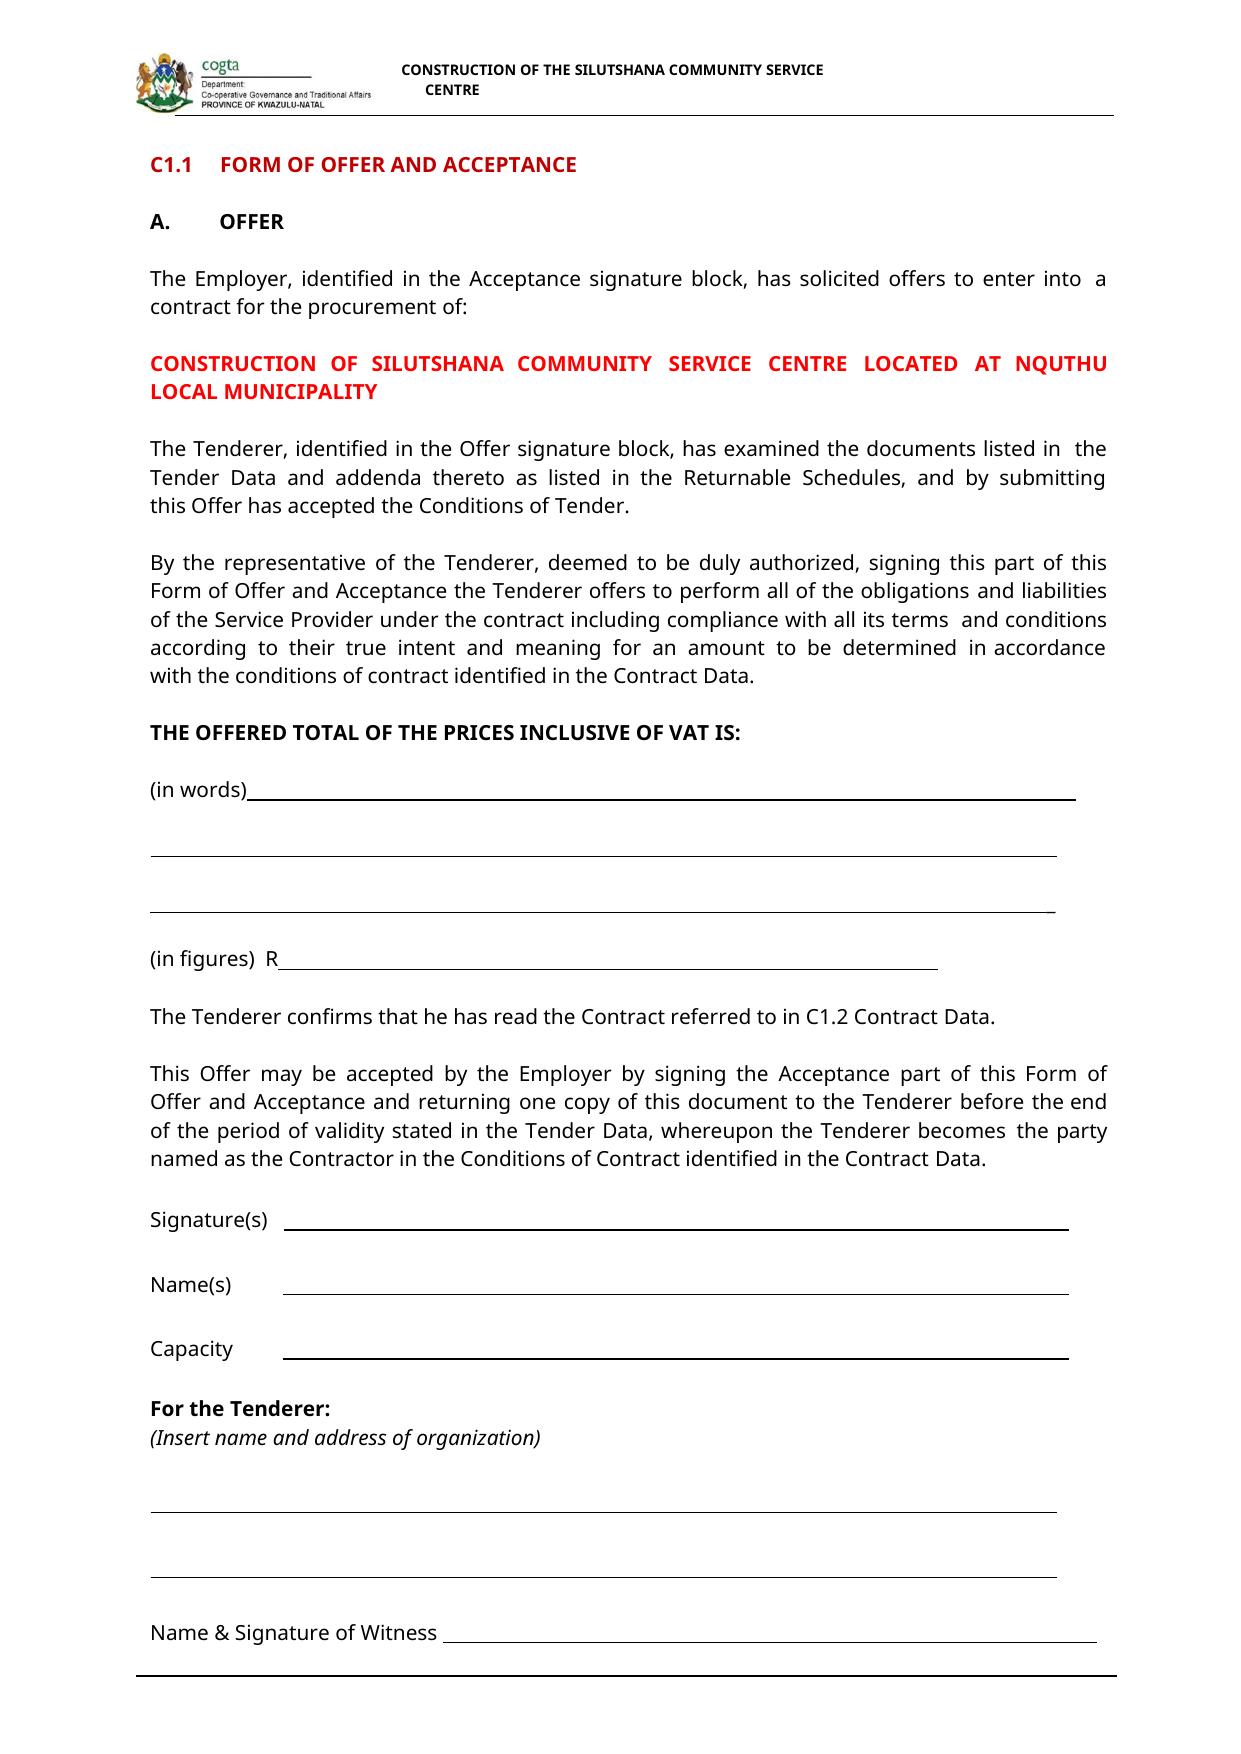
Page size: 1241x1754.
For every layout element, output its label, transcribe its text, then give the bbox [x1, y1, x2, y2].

text Signature(s) [150, 1205, 1130, 1234]
text By the representative of the Tenderer, deemed to be duly authorized, signing this part of this Form of Offer and Acceptance the Tenderer offers to perform all of the obligations and liabilities of the Service Provider under the contract including compliance with all its terms and conditions according to their true intent and meaning for an amount to be determined in accordance with the conditions of contract identified in the Contract Data. [150, 548, 1107, 690]
subtitle CONSTRUCTION OF SILUTSHANA COMMUNITY SERVICE CENTRE LOCATED AT NQUTHU LOCAL MUNICIPALITY [150, 349, 1107, 406]
text (Insert name and address of organization) [150, 1423, 1093, 1451]
text Name(s) [150, 1270, 1093, 1298]
text _ (in figures) R [150, 888, 1057, 973]
text This Offer may be accepted by the Employer by signing the Acceptance part of this Form of Offer and Acceptance and returning one copy of this document to the Tenderer before the end of the period of validity stated in the Tender Data, whereupon the Tenderer becomes the party named as the Contractor in the Conditions of Contract identified in the Contract Data. [150, 1059, 1107, 1173]
text The Tenderer, identified in the Offer signature block, has examined the documents listed in the Tender Data and addenda thereto as listed in the Returnable Schedules, and by submitting this Offer has accepted the Conditions of Tender. [150, 434, 1107, 520]
picture [136, 52, 379, 118]
text Name & Signature of Witness [150, 1618, 1106, 1646]
text The Employer, identified in the Acceptance signature block, has solicited offers to enter into a contract for the procurement of: [150, 264, 1106, 321]
text Capacity [150, 1334, 1093, 1363]
text The Tenderer confirms that he has read the Contract referred to in C1.2 Contract Data. [150, 1002, 1130, 1030]
text (in words) [150, 775, 1130, 804]
subtitle For the Tenderer: [150, 1394, 1093, 1423]
text A. OFFER [150, 207, 1130, 235]
subtitle THE OFFERED TOTAL OF THE PRICES INCLUSIVE OF VAT IS: [150, 718, 1130, 747]
text C1.1 FORM OF OFFER AND ACCEPTANCE [150, 150, 1130, 179]
